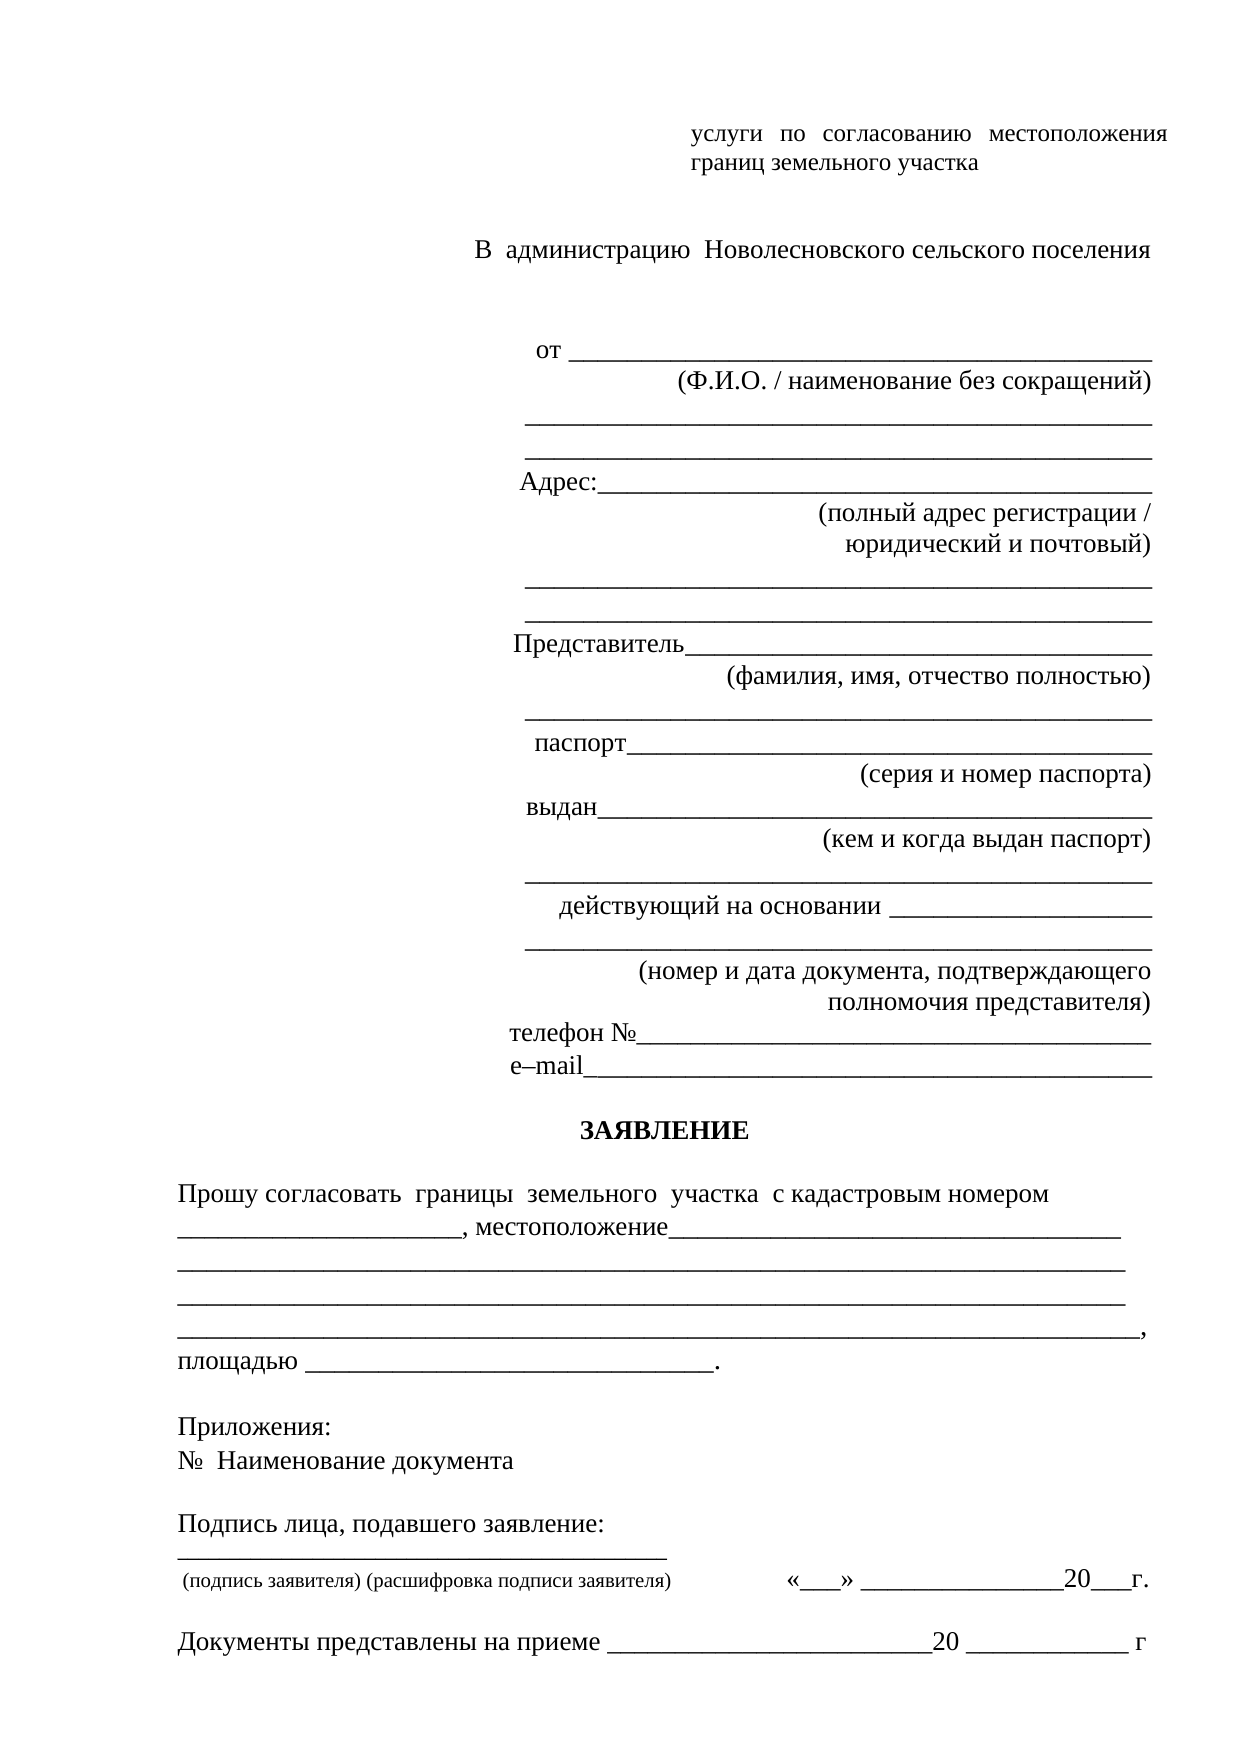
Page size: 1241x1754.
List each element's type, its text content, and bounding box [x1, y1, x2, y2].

text Адрес:______________________________________ [177, 463, 1152, 496]
text Приложения: [177, 1409, 1152, 1443]
text ___________________________________________ [177, 853, 1152, 887]
text ___________________________________________ [177, 429, 1152, 463]
text действующий на основании __________________ [177, 887, 1152, 920]
text Подпись лица, подавшего заявление: [177, 1507, 1152, 1538]
text _________________________________________________________________ [177, 1275, 1152, 1308]
text ___________________________________________ [177, 396, 1152, 429]
text _________________________________________________________________ [177, 1241, 1152, 1275]
text (Ф.И.О. / наименование без сокращений) [177, 364, 1152, 396]
text ___________________________________________ [177, 558, 1152, 592]
text полномочия представителя) [177, 985, 1152, 1016]
text № Наименование документа [177, 1443, 1152, 1476]
text (кем и когда выдан паспорт) [177, 822, 1152, 853]
title ЗАЯВЛЕНИЕ [177, 1114, 1152, 1146]
text _______________________________________________ [177, 1538, 1152, 1562]
text ___________________________________________ [177, 920, 1152, 954]
text (подпись заявителя) (расшифровка подписи заявителя) «___» _______________20___г. [177, 1562, 1152, 1594]
text юридический и почтовый) [177, 527, 1152, 558]
text (полный адрес регистрации / [177, 496, 1152, 527]
text (номер и дата документа, подтверждающего [177, 954, 1152, 985]
text телефон №______________________________________ [177, 1016, 1152, 1047]
text В администрацию Новолесновского сельского поселения [177, 233, 1152, 264]
text выдан______________________________________ [177, 788, 1152, 822]
text (серия и номер паспорта) [177, 757, 1152, 788]
text __________________________________________________________________, [177, 1308, 1152, 1342]
text Документы представлены на приеме ________________________20 ____________ г [177, 1625, 1152, 1656]
text паспорт____________________________________ [177, 724, 1152, 757]
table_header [679, 118, 1179, 204]
text e–mail_______________________________________ [177, 1047, 1152, 1081]
text площадью ____________________________. [177, 1342, 1152, 1376]
text ___________________________________________ [177, 690, 1152, 724]
text _____________________, местоположение_______________________________ [177, 1208, 1152, 1241]
text Представитель________________________________ [177, 626, 1152, 659]
text (фамилия, имя, отчество полностью) [177, 659, 1152, 690]
text от ________________________________________ [177, 331, 1152, 364]
text Прошу согласовать границы земельного участка с кадастровым номером [177, 1177, 1152, 1208]
text ___________________________________________ [177, 592, 1152, 626]
